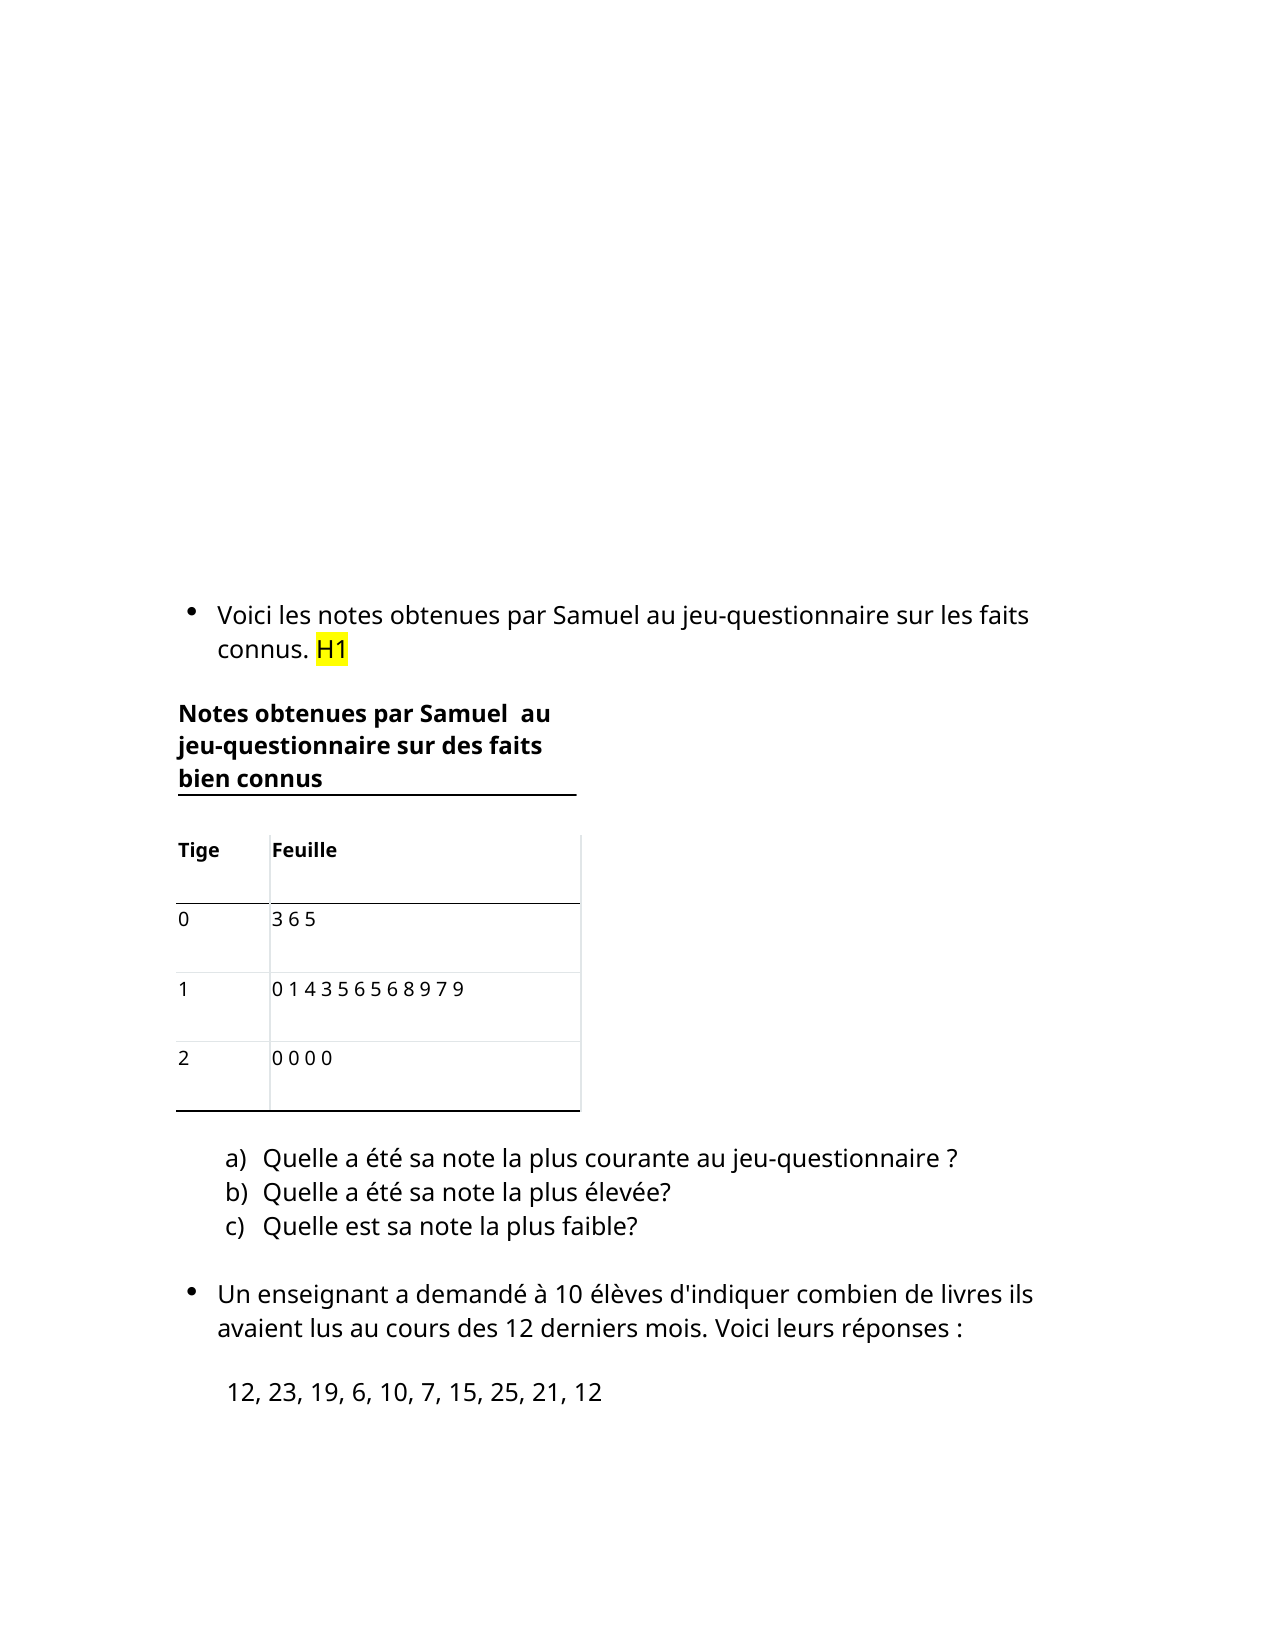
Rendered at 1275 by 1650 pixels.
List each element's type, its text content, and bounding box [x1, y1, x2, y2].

table_header Notes obtenues par Samuel au jeu-questionnaire sur des faits bien connus [176, 695, 581, 835]
table_cell 0 0 0 0 [271, 1042, 580, 1110]
table_cell 1 [176, 973, 269, 1041]
table_cell 0 1 4 3 5 6 5 6 8 9 7 9 [271, 973, 580, 1041]
list Un enseignant a demandé à 10 élèves d'indiquer combien de livres ils avaient lus au cours des 12 derniers mois. Voici leurs réponses : [187, 1277, 1087, 1345]
table_cell Tige [176, 835, 269, 902]
list Quelle a été sa note la plus courante au jeu-questionnaire ? [225, 1141, 1087, 1175]
list Quelle est sa note la plus faible? [225, 1209, 1087, 1243]
list Quelle a été sa note la plus élevée? [225, 1175, 1087, 1209]
list Voici les notes obtenues par Samuel au jeu-questionnaire sur les faits connus. H1 [187, 598, 1087, 666]
text 12, 23, 19, 6, 10, 7, 15, 25, 21, 12 [187, 1374, 1087, 1408]
table_cell 0 [176, 904, 269, 972]
table_cell 3 6 5 [271, 904, 580, 972]
table_cell Feuille [271, 835, 580, 902]
table_cell 2 [176, 1042, 269, 1110]
